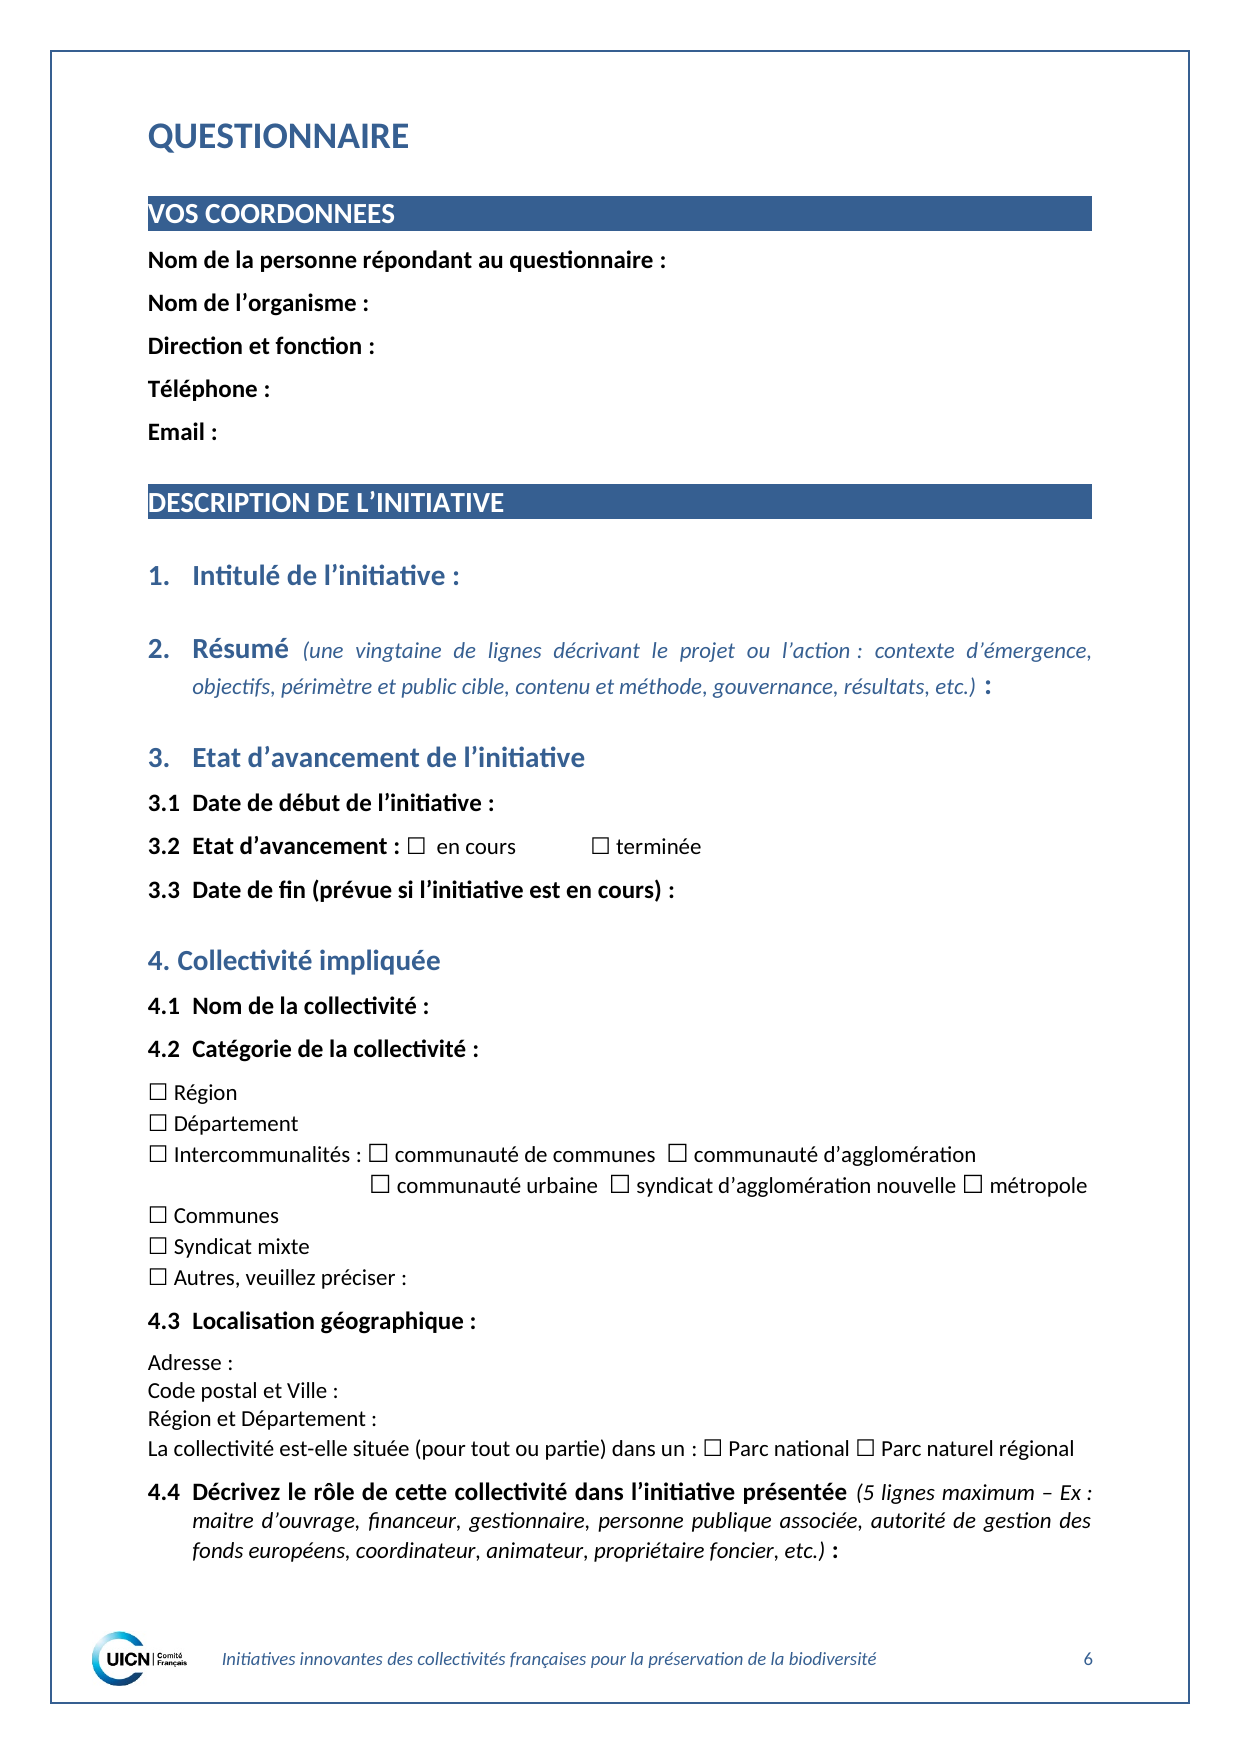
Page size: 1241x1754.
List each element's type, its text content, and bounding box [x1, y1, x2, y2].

text Nom de l’organisme : [148, 287, 1092, 317]
text VOS COORDONNEES [148, 196, 1092, 231]
picture [92, 1631, 188, 1686]
text La collectivité est-elle située (pour tout ou partie) dans un : Parc national Parc naturel régional [148, 1432, 1092, 1463]
subtitle Nom de la collectivité : [148, 990, 1092, 1020]
subtitle Etat d’avancement : en cours terminée [148, 830, 1092, 861]
text Direction et fonction : [148, 330, 1092, 360]
subtitle Intitulé de l’initiative : [148, 557, 1092, 593]
list Communes [148, 1199, 1092, 1230]
subtitle Date de début de l’initiative : [148, 787, 1092, 817]
subtitle Décrivez le rôle de cette collectivité dans l’initiative présentée (5 lignes maximum – Ex : maitre d’ouvrage, financeur, gestionnaire, personne publique associée, autorité de gestion des fonds européens, coordinateur, animateur, propriétaire foncier, etc.) : [148, 1476, 1092, 1565]
text DESCRIPTION DE L’INITIATIVE [148, 484, 1092, 519]
subtitle QUESTIONNAIRE [148, 112, 1092, 158]
list Collectivité impliquée [148, 942, 1092, 977]
subtitle Catégorie de la collectivité : [148, 1033, 1092, 1063]
list communauté urbaine syndicat d’agglomération nouvelle métropole [148, 1170, 1092, 1199]
text Région et Département : [148, 1404, 1092, 1432]
text Code postal et Ville : [148, 1376, 1092, 1404]
text Nom de la personne répondant au questionnaire : [148, 244, 1092, 274]
list Département [148, 1107, 1092, 1138]
subtitle Date de fin (prévue si l’initiative est en cours) : [148, 874, 1092, 904]
subtitle Résumé (une vingtaine de lignes décrivant le projet ou l’action : contexte d’émergence, objectifs, périmètre et public cible, contenu et méthode, gouvernance, résultats, etc.) : [148, 630, 1092, 701]
list Autres, veuillez préciser : [148, 1261, 1092, 1293]
subtitle Localisation géographique : [148, 1305, 1092, 1336]
subtitle Etat d’avancement de l’initiative [148, 739, 1092, 774]
text Adresse : [148, 1348, 1092, 1376]
text Téléphone : [148, 373, 1092, 403]
list Syndicat mixte [148, 1230, 1092, 1261]
text Email : [148, 416, 1092, 446]
list Région [148, 1076, 1092, 1107]
list Intercommunalités : communauté de communes communauté d’agglomération [148, 1138, 1092, 1170]
